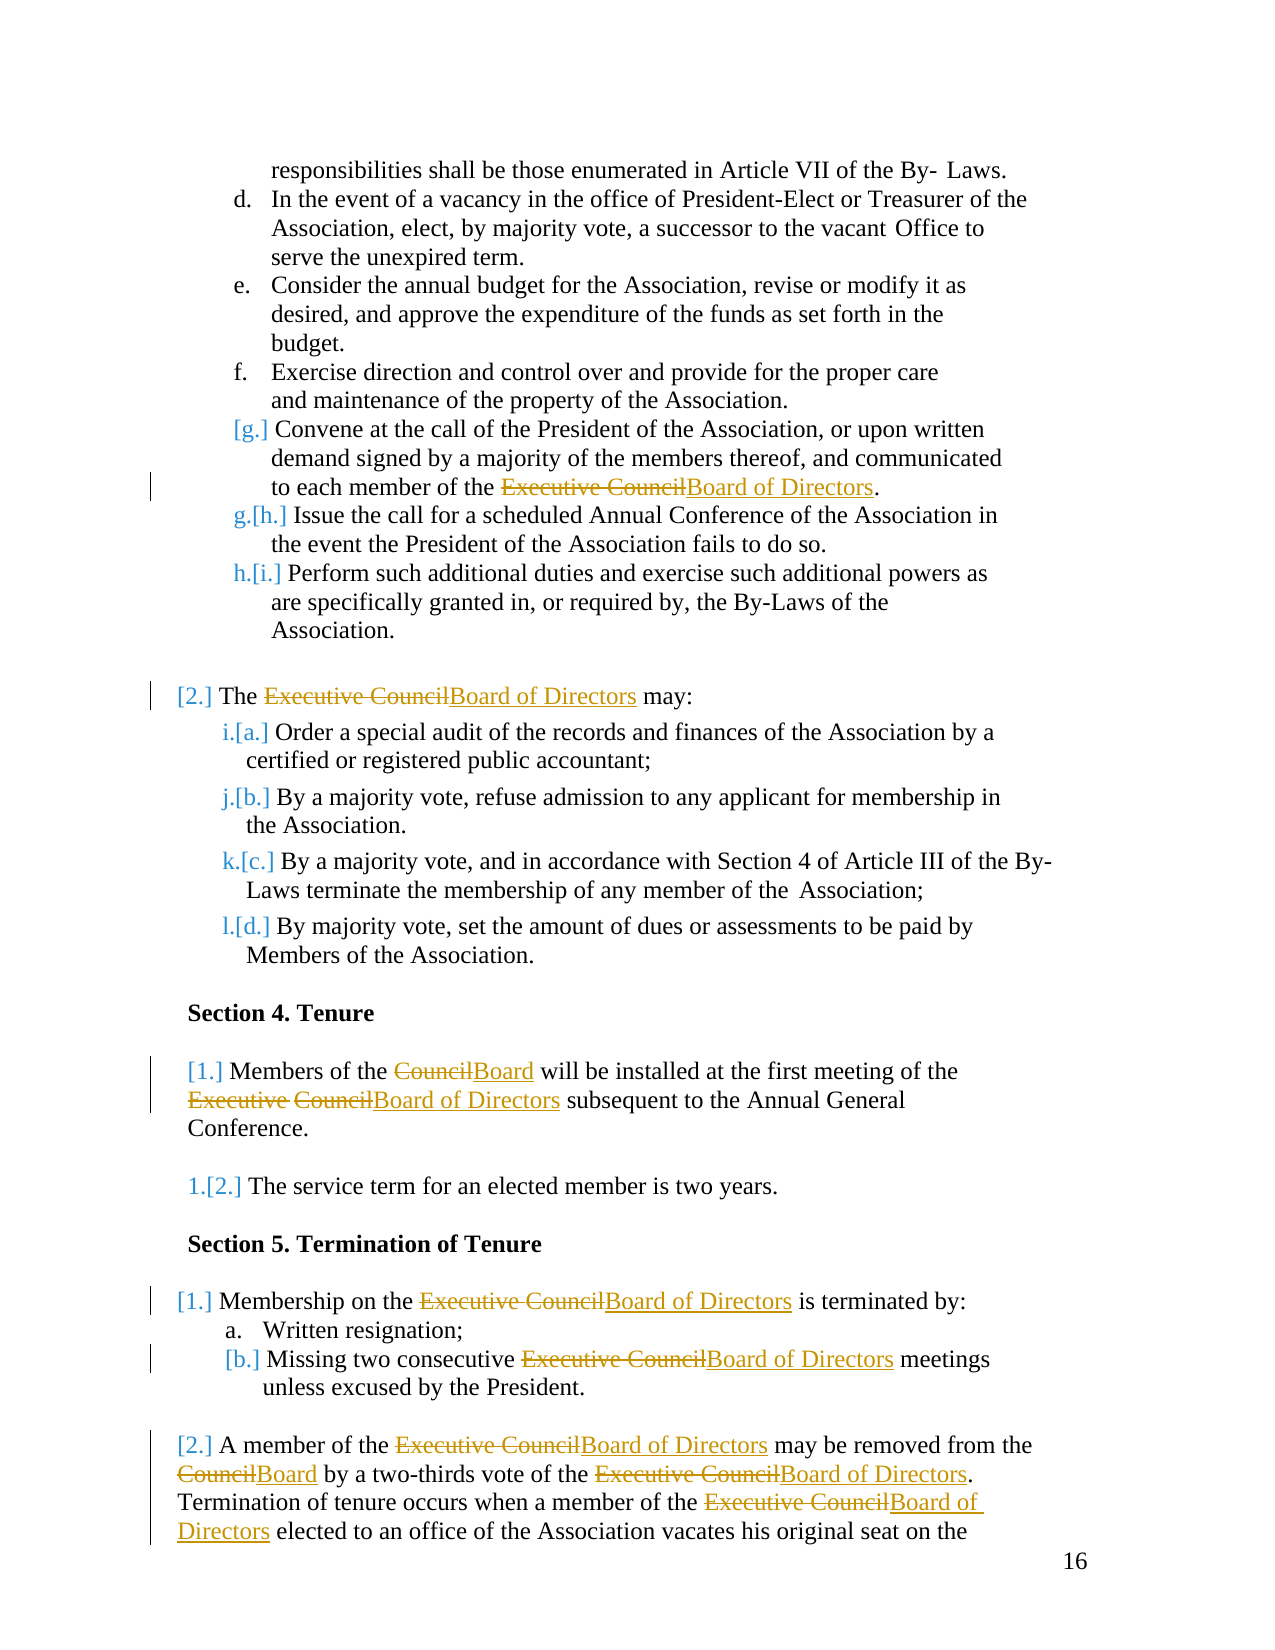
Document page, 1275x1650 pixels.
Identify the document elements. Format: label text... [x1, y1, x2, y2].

list Exercise direction and control over and provide for the proper care and maintenance of the property of the Association. [233, 357, 980, 414]
list By majority vote, set the amount of dues or assessments to be paid by Members of the Association. [222, 911, 1071, 968]
list Membership on the is terminated by: [177, 1286, 1110, 1315]
text responsibilities shall be those enumerated in Article VII of the By- Laws. [271, 156, 1110, 184]
list Members of the will be installed at the first meeting of the subsequent to the Annual General Conference. [187, 1056, 993, 1142]
list Convene at the call of the President of the Association, or upon written demand signed by a majority of the members thereof, and communicated to each member of the . [233, 414, 1030, 501]
list By a majority vote, and in accordance with Section 4 of Article III of the By-Laws terminate the membership of any member of the Association; [222, 846, 1073, 904]
subtitle Section 5. Termination of Tenure [187, 1229, 1110, 1258]
list By a majority vote, refuse admission to any applicant for membership in the Association. [222, 782, 1009, 839]
list Perform such additional duties and exercise such additional powers as are specifically granted in, or required by, the By-Laws of the Association. [233, 558, 1009, 644]
list Consider the annual budget for the Association, revise or modify it as desired, and approve the expenditure of the funds as set forth in the budget. [233, 271, 1023, 357]
subtitle Section 4. Tenure [187, 998, 1110, 1027]
list The service term for an elected member is two years. [187, 1171, 1110, 1200]
list The may: [177, 681, 1110, 710]
list Missing two consecutive meetings unless excused by the President. [225, 1344, 1024, 1401]
list In the event of a vacancy in the office of President-Elect or Treasurer of the Association, elect, by majority vote, a successor to the vacant Office to serve the unexpired term. [233, 184, 1043, 271]
list Order a special audit of the records and finances of the Association by a certified or registered public accountant; [222, 717, 1083, 774]
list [177, 1430, 1071, 1545]
list Issue the call for a scheduled Annual Conference of the Association in the event the President of the Association fails to do so. [233, 501, 1014, 558]
list Written resignation; [225, 1315, 1110, 1344]
